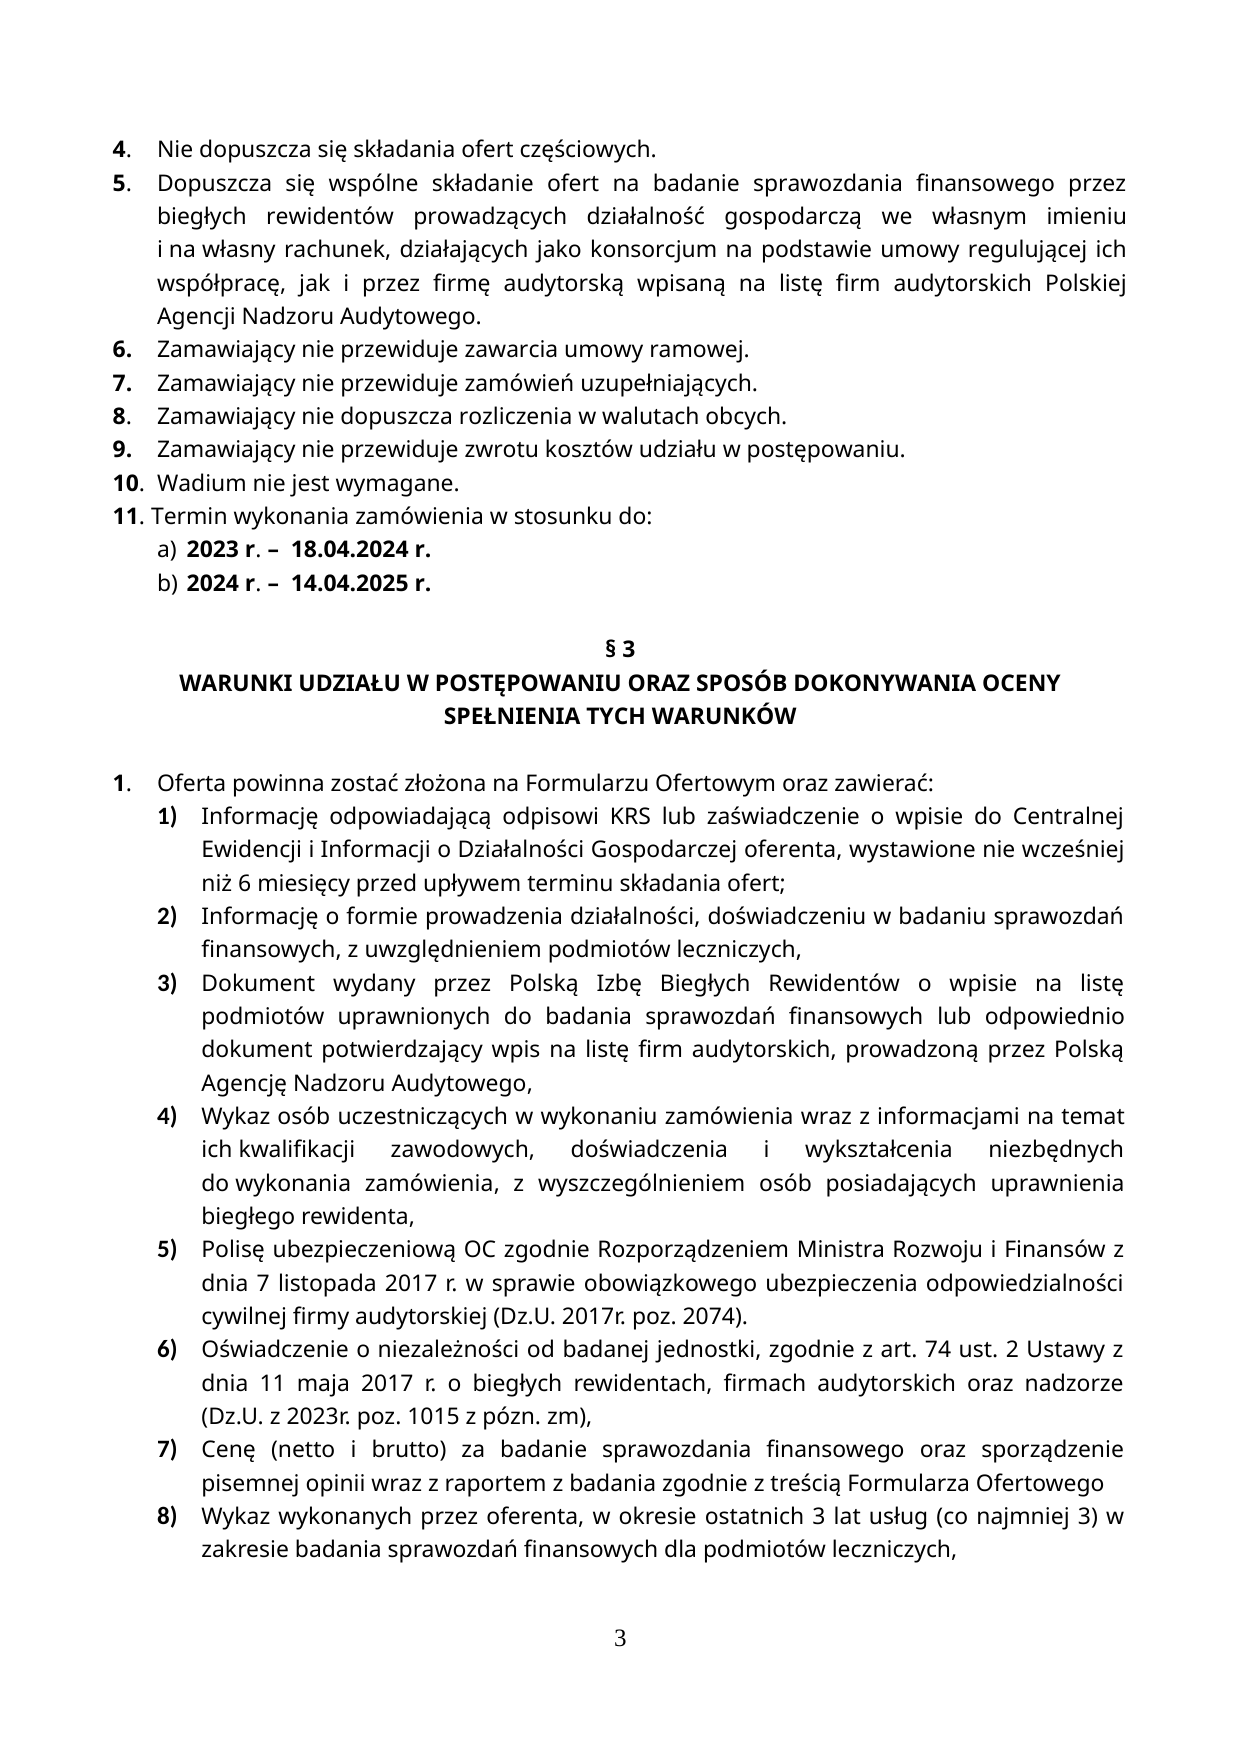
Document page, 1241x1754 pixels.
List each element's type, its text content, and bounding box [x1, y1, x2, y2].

list 2024 r. – 14.04.2025 r. [157, 564, 1128, 598]
text WARUNKI UDZIAŁU W POSTĘPOWANIU ORAZ SPOSÓB DOKONYWANIA OCENY SPEŁNIENIA TYCH WARUNKÓW [112, 664, 1128, 731]
list Cenę (netto i brutto) za badanie sprawozdania finansowego oraz sporządzenie pisemnej opinii wraz z raportem z badania zgodnie z treścią Formularza Ofertowego [157, 1431, 1125, 1498]
text 11. Termin wykonania zamówienia w stosunku do: [112, 498, 1128, 531]
text 10. Wadium nie jest wymagane. [112, 464, 1128, 498]
text 8. Zamawiający nie dopuszcza rozliczenia w walutach obcych. [112, 398, 1128, 431]
list Informację odpowiadającą odpisowi KRS lub zaświadczenie o wpisie do Centralnej Ewidencji i Informacji o Działalności Gospodarczej oferenta, wystawione nie wcześniej niż 6 miesięcy przed upływem terminu składania ofert; [157, 798, 1125, 898]
list Polisę ubezpieczeniową OC zgodnie Rozporządzeniem Ministra Rozwoju i Finansów z dnia 7 listopada 2017 r. w sprawie obowiązkowego ubezpieczenia odpowiedzialności cywilnej firmy audytorskiej (Dz.U. 2017r. poz. 2074). [157, 1231, 1125, 1331]
text 6. Zamawiający nie przewiduje zawarcia umowy ramowej. [112, 331, 1128, 364]
list Dokument wydany przez Polską Izbę Biegłych Rewidentów o wpisie na listę podmiotów uprawnionych do badania sprawozdań finansowych lub odpowiednio dokument potwierdzający wpis na listę firm audytorskich, prowadzoną przez Polską Agencję Nadzoru Audytowego, [157, 964, 1125, 1098]
text § 3 [112, 631, 1128, 664]
text 1. Oferta powinna zostać złożona na Formularzu Ofertowym oraz zawierać: [112, 764, 1125, 798]
list Informację o formie prowadzenia działalności, doświadczeniu w badaniu sprawozdań finansowych, z uwzględnieniem podmiotów leczniczych, [157, 898, 1125, 964]
text 4. Nie dopuszcza się składania ofert częściowych. [112, 131, 1128, 164]
text 5. Dopuszcza się wspólne składanie ofert na badanie sprawozdania finansowego przez biegłych rewidentów prowadzących działalność gospodarczą we własnym imieniu i na własny rachunek, działających jako konsorcjum na podstawie umowy regulującej ich współpracę, jak i przez firmę audytorską wpisaną na listę firm audytorskich Polskiej Agencji Nadzoru Audytowego. [112, 164, 1128, 331]
text 7. Zamawiający nie przewiduje zamówień uzupełniających. [112, 364, 1128, 398]
text 9. Zamawiający nie przewiduje zwrotu kosztów udziału w postępowaniu. [112, 431, 1128, 464]
list Oświadczenie o niezależności od badanej jednostki, zgodnie z art. 74 ust. 2 Ustawy z dnia 11 maja 2017 r. o biegłych rewidentach, firmach audytorskich oraz nadzorze (Dz.U. z 2023r. poz. 1015 z pózn. zm), [157, 1331, 1125, 1431]
list Wykaz wykonanych przez oferenta, w okresie ostatnich 3 lat usług (co najmniej 3) w zakresie badania sprawozdań finansowych dla podmiotów leczniczych, [157, 1498, 1125, 1564]
list 2023 r. – 18.04.2024 r. [157, 531, 1128, 564]
list Wykaz osób uczestniczących w wykonaniu zamówienia wraz z informacjami na temat ich kwalifikacji zawodowych, doświadczenia i wykształcenia niezbędnych do wykonania zamówienia, z wyszczególnieniem osób posiadających uprawnienia biegłego rewidenta, [157, 1098, 1125, 1231]
